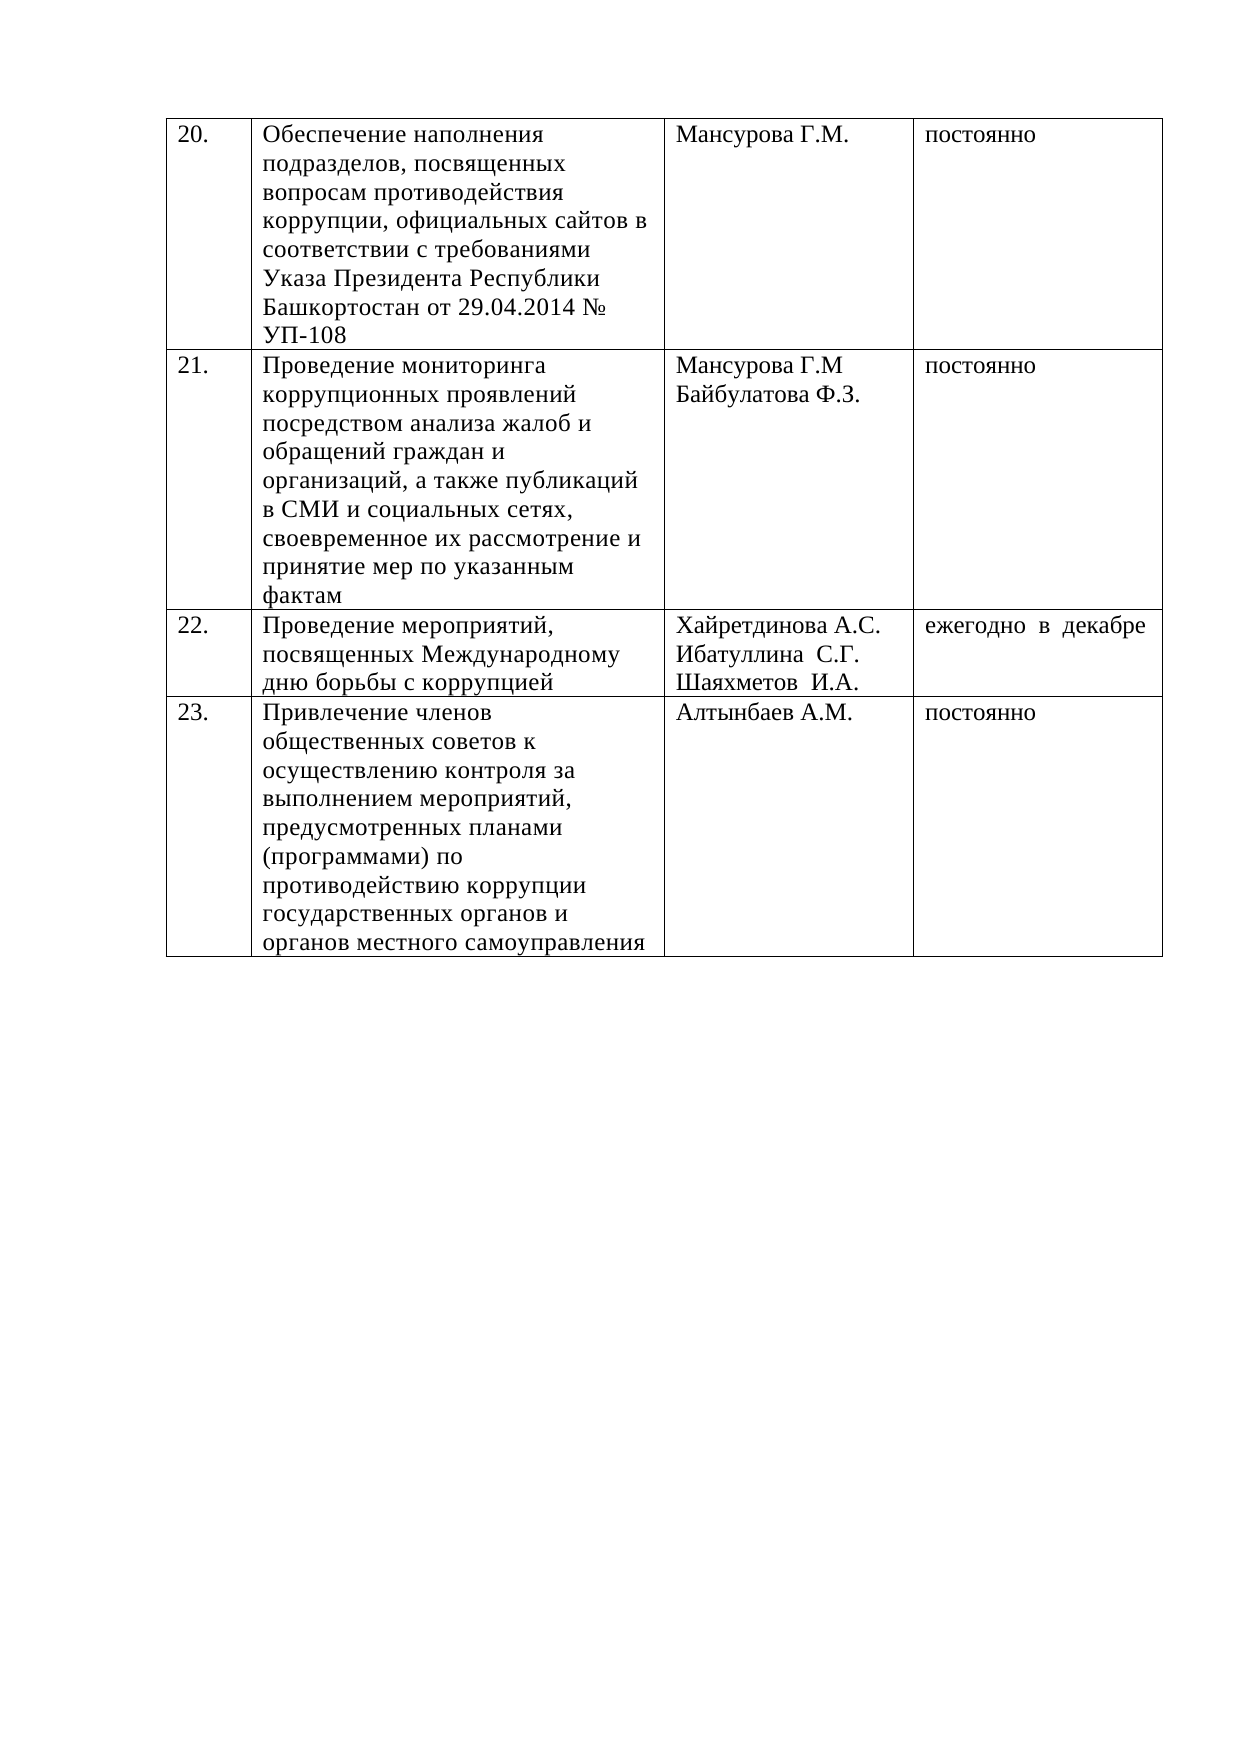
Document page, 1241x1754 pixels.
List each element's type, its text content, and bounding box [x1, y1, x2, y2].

table_cell 22. [167, 610, 251, 696]
table_cell Привлечение членов общественных советов к осуществлению контроля за выполнением мероприятий, предусмотренных планами (программами) по противодействию коррупции государственных органов и органов местного самоуправления [252, 697, 664, 956]
table_cell Проведение мониторинга коррупционных проявлений посредством анализа жалоб и обращений граждан и организаций, а также публикаций в СМИ и социальных сетях, своевременное их рассмотрение и принятие мер по указанным фактам [252, 350, 664, 609]
table_cell Алтынбаев А.М. [665, 697, 913, 956]
table_cell Проведение мероприятий, посвященных Международному дню борьбы с коррупцией [252, 610, 664, 696]
table_cell Мансурова Г.М. [665, 119, 913, 349]
table_cell Хайретдинова А.С. Ибатуллина С.Г. Шаяхметов И.А. [665, 610, 913, 696]
table_cell постоянно [914, 350, 1162, 609]
table_cell ежегодно в декабре [914, 610, 1162, 696]
table_cell постоянно [914, 119, 1162, 349]
table_cell 20. [167, 119, 251, 349]
table_cell Мансурова Г.М Байбулатова Ф.З. [665, 350, 913, 609]
table_cell 21. [167, 350, 251, 609]
table_cell постоянно [914, 697, 1162, 956]
table_cell 23. [167, 697, 251, 956]
table_cell Обеспечение наполнения подразделов, посвященных вопросам противодействия коррупции, официальных сайтов в соответствии с требованиями Указа Президента Республики Башкортостан от 29.04.2014 № УП-108 [252, 119, 664, 349]
